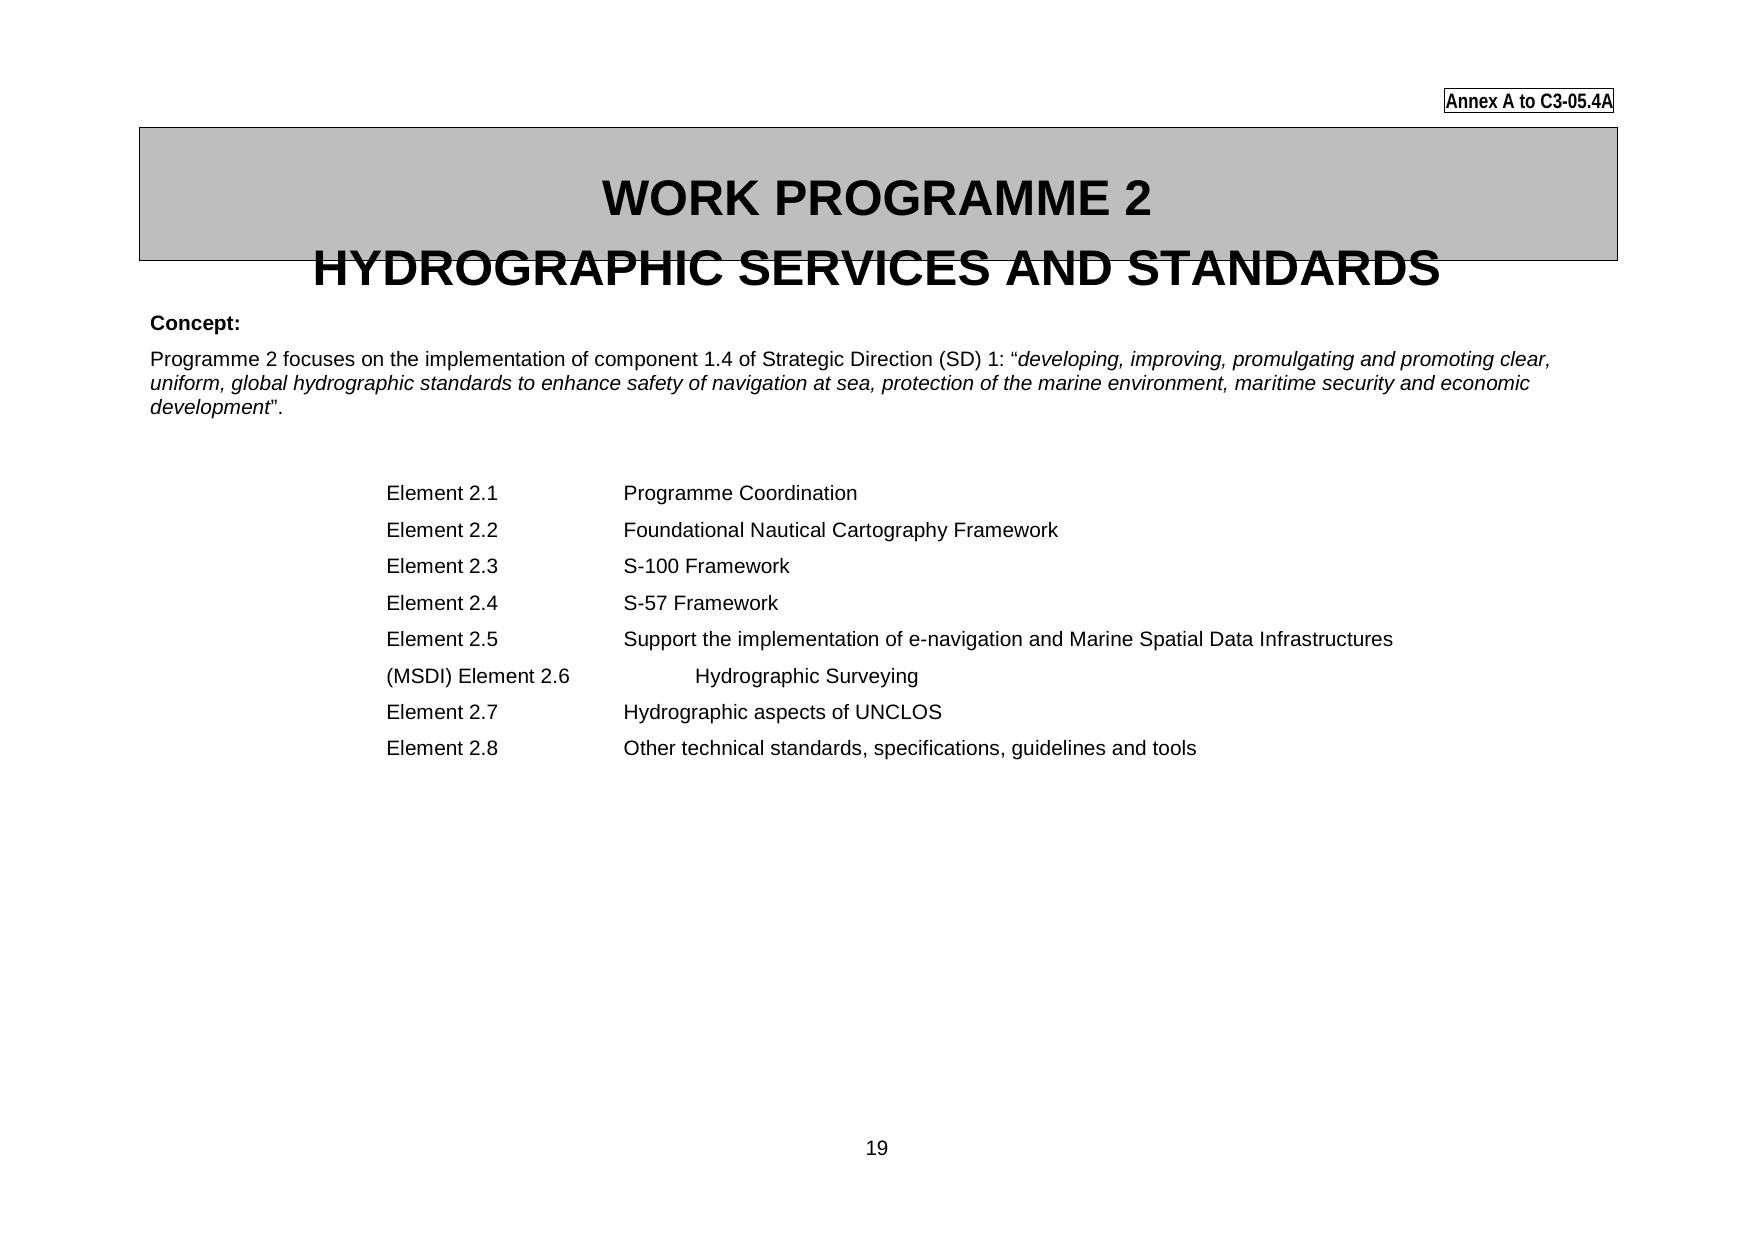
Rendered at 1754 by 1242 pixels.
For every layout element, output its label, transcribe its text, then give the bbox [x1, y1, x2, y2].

text 19 [862, 1136, 892, 1160]
text Programme 2 focuses on the implementation of component 1.4 of Strategic Direction (SD) 1: “developing, improving, promulgating and promoting clear, uniform, global hydrographic standards to enhance safety of navigation at sea, protection of the marine environment, maritime security and economic development”. [150, 347, 1607, 419]
text Element 2.2 Foundational Nautical Cartography Framework [386, 518, 1614, 542]
text Element 2.5 Support the implementation of e-navigation and Marine Spatial Data Infrastructures (MSDI) Element 2.6 Hydrographic Surveying [386, 627, 1463, 687]
text Element 2.1 Programme Coordination [386, 481, 1614, 505]
text HYDROGRAPHIC SERVICES AND STANDARDS [311, 238, 1442, 295]
text Element 2.4 S-57 Framework [386, 591, 1614, 614]
text WORK PROGRAMME 2 [596, 169, 1158, 225]
text Element 2.3 S-100 Framework [386, 554, 1614, 578]
text Concept: [150, 311, 245, 334]
text Element 2.7 Hydrographic aspects of UNCLOS [386, 700, 1614, 724]
text Element 2.8 Other technical standards, specifications, guidelines and tools [386, 736, 1614, 759]
